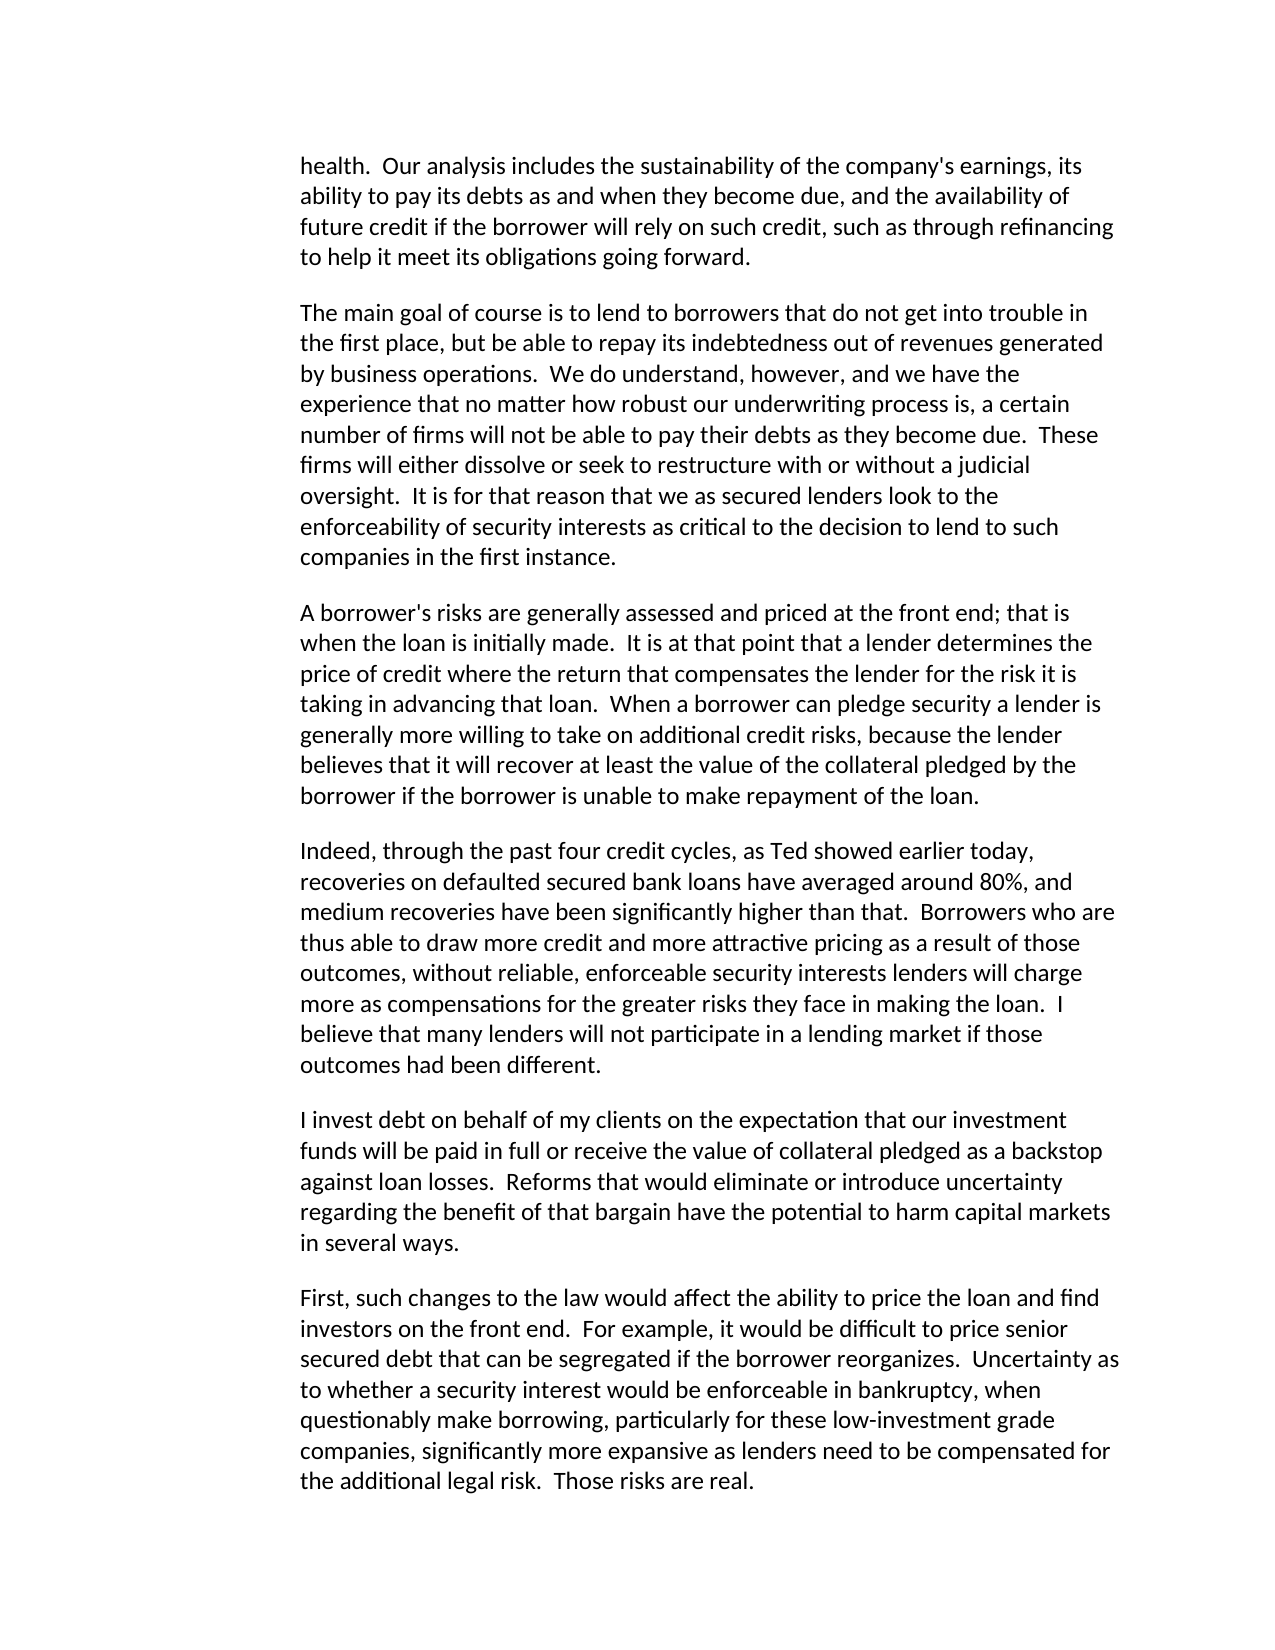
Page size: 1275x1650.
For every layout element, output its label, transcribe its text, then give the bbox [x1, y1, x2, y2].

text The main goal of course is to lend to borrowers that do not get into trouble in the first place, but be able to repay its indebtedness out of revenues generated by business operations. We do understand, however, and we have the experience that no matter how robust our underwriting process is, a certain number of firms will not be able to pay their debts as they become due. These firms will either dissolve or seek to restructure with or without a judicial oversight. It is for that reason that we as secured lenders look to the enforceability of security interests as critical to the decision to lend to such companies in the first instance. [300, 297, 1125, 572]
text A borrower's risks are generally assessed and priced at the front end; that is when the loan is initially made. It is at that point that a lender determines the price of credit where the return that compensates the lender for the risk it is taking in advancing that loan. When a borrower can pledge security a lender is generally more willing to take on additional credit risks, because the lender believes that it will recover at least the value of the collateral pledged by the borrower if the borrower is unable to make repayment of the loan. [300, 597, 1125, 810]
text I invest debt on behalf of my clients on the expectation that our investment funds will be paid in full or receive the value of collateral pledged as a backstop against loan losses. Reforms that would eliminate or introduce uncertainty regarding the benefit of that bargain have the potential to harm capital markets in several ways. [300, 1104, 1125, 1257]
text Indeed, through the past four credit cycles, as Ted showed earlier today, recoveries on defaulted secured bank loans have averaged around 80%, and medium recoveries have been significantly higher than that. Borrowers who are thus able to draw more credit and more attractive pricing as a result of those outcomes, without reliable, enforceable security interests lenders will charge more as compensations for the greater risks they face in making the loan. I believe that many lenders will not participate in a lending market if those outcomes had been different. [300, 835, 1125, 1079]
text First, such changes to the law would affect the ability to price the loan and find investors on the front end. For example, it would be difficult to price senior secured debt that can be segregated if the borrower reorganizes. Uncertainty as to whether a security interest would be enforceable in bankruptcy, when questionably make borrowing, particularly for these low-investment grade companies, significantly more expansive as lenders need to be compensated for the additional legal risk. Those risks are real. [300, 1282, 1125, 1496]
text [150, 150, 1125, 272]
